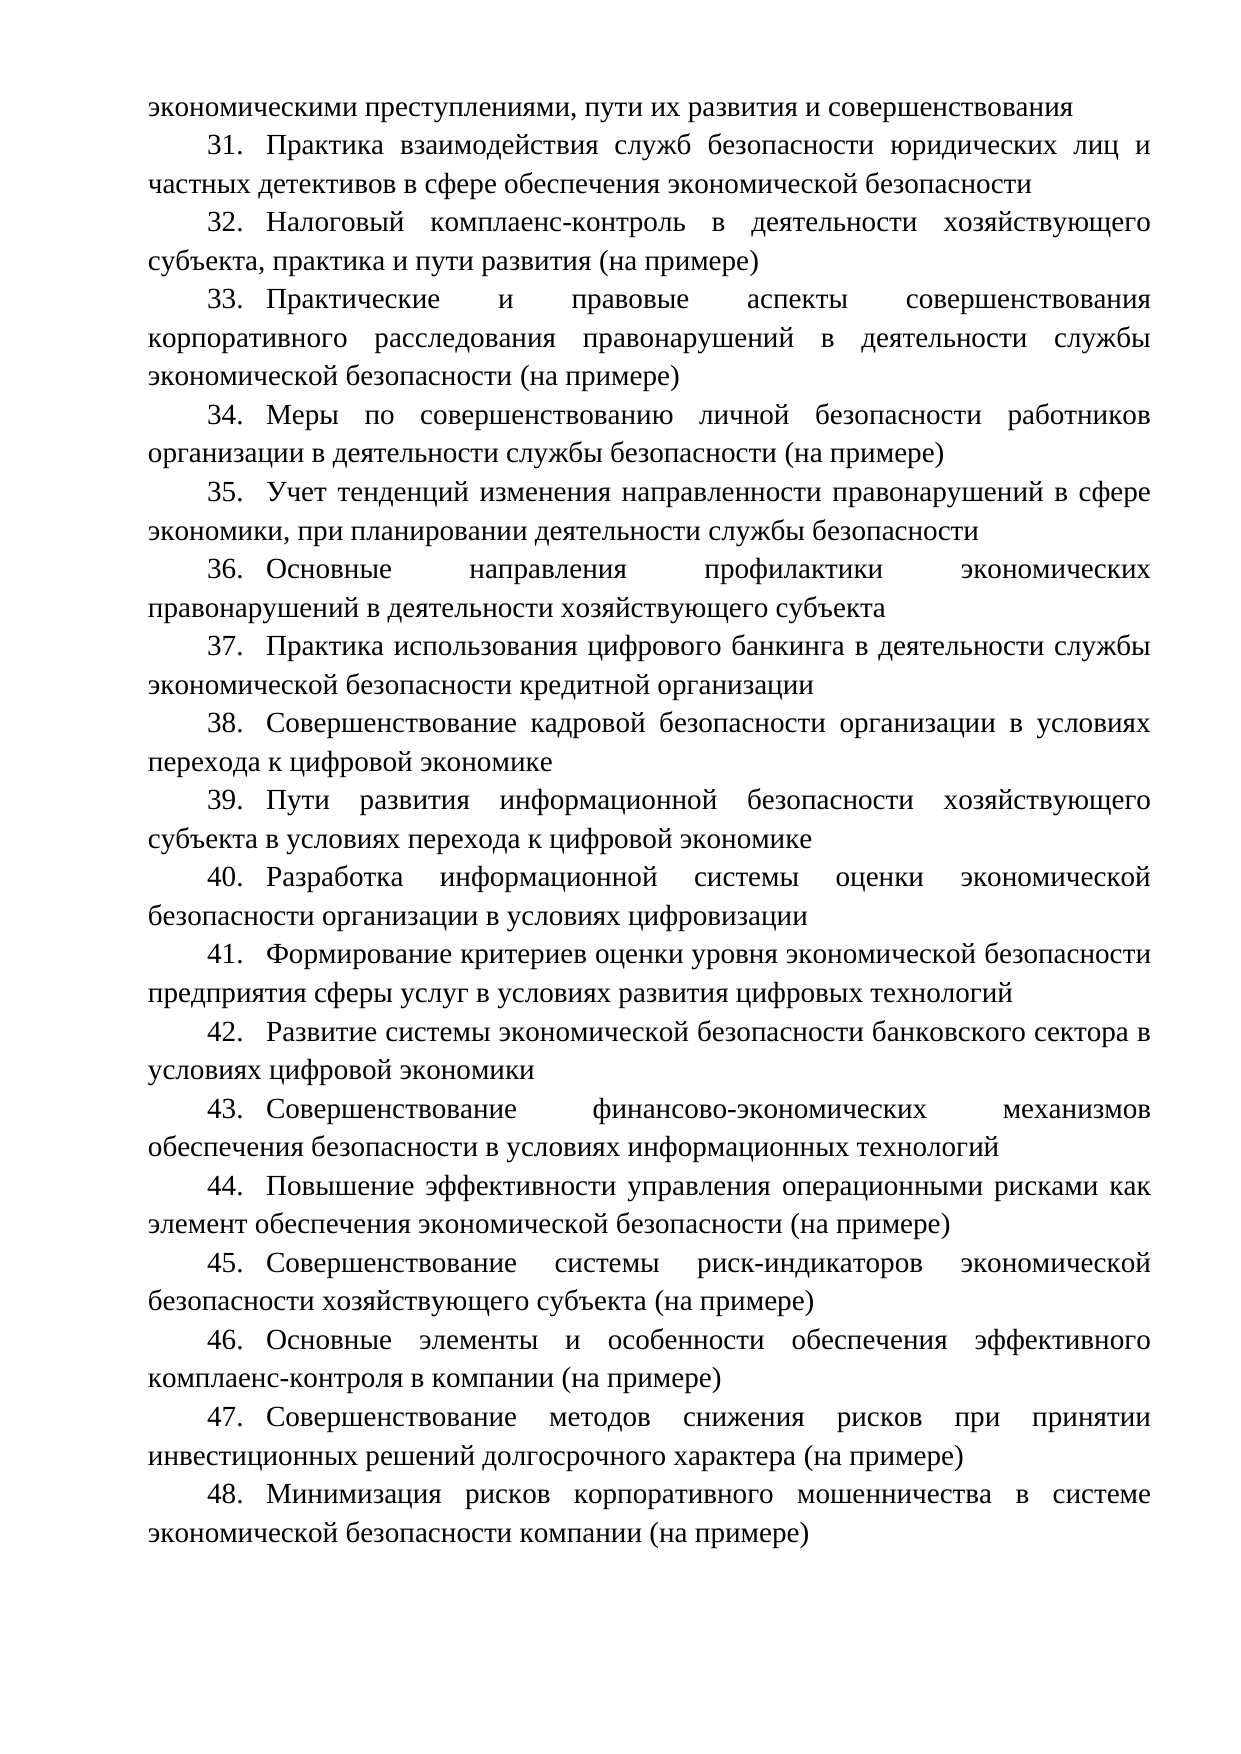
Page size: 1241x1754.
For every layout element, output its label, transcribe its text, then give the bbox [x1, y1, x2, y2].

list Повышение эффективности управления операционными рисками как элемент обеспечения экономической безопасности (на примере) [148, 1168, 1152, 1240]
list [148, 89, 1152, 122]
list Формирование критериев оценки уровня экономической безопасности предприятия сферы услуг в условиях развития цифровых технологий [148, 937, 1152, 1009]
list Совершенствование методов снижения рисков при принятии инвестиционных решений долгосрочного характера (на примере) [148, 1399, 1152, 1471]
list Пути развития информационной безопасности хозяйствующего субъекта в условиях перехода к цифровой экономике [148, 782, 1152, 854]
list Меры по совершенствованию личной безопасности работников организации в деятельности службы безопасности (на примере) [148, 397, 1152, 469]
list Совершенствование кадровой безопасности организации в условиях перехода к цифровой экономике [148, 705, 1152, 777]
list Минимизация рисков корпоративного мошенничества в системе экономической безопасности компании (на примере) [148, 1476, 1152, 1548]
list Практика взаимодействия служб безопасности юридических лиц и частных детективов в сфере обеспечения экономической безопасности [148, 127, 1152, 199]
list Практические и правовые аспекты совершенствования корпоративного расследования правонарушений в деятельности службы экономической безопасности (на примере) [148, 281, 1152, 392]
list Практика использования цифрового банкинга в деятельности службы экономической безопасности кредитной организации [148, 628, 1152, 700]
list Основные направления профилактики экономических правонарушений в деятельности хозяйствующего субъекта [148, 551, 1152, 623]
list Совершенствование финансово-экономических механизмов обеспечения безопасности в условиях информационных технологий [148, 1091, 1152, 1163]
list Основные элементы и особенности обеспечения эффективного комплаенс-контроля в компании (на примере) [148, 1322, 1152, 1394]
list Учет тенденций изменения направленности правонарушений в сфере экономики, при планировании деятельности службы безопасности [148, 474, 1152, 546]
list Разработка информационной системы оценки экономической безопасности организации в условиях цифровизации [148, 859, 1152, 932]
list Налоговый комплаенс-контроль в деятельности хозяйствующего субъекта, практика и пути развития (на примере) [148, 204, 1152, 276]
list Развитие системы экономической безопасности банковского сектора в условиях цифровой экономики [148, 1014, 1152, 1086]
list Совершенствование системы риск-индикаторов экономической безопасности хозяйствующего субъекта (на примере) [148, 1245, 1152, 1317]
